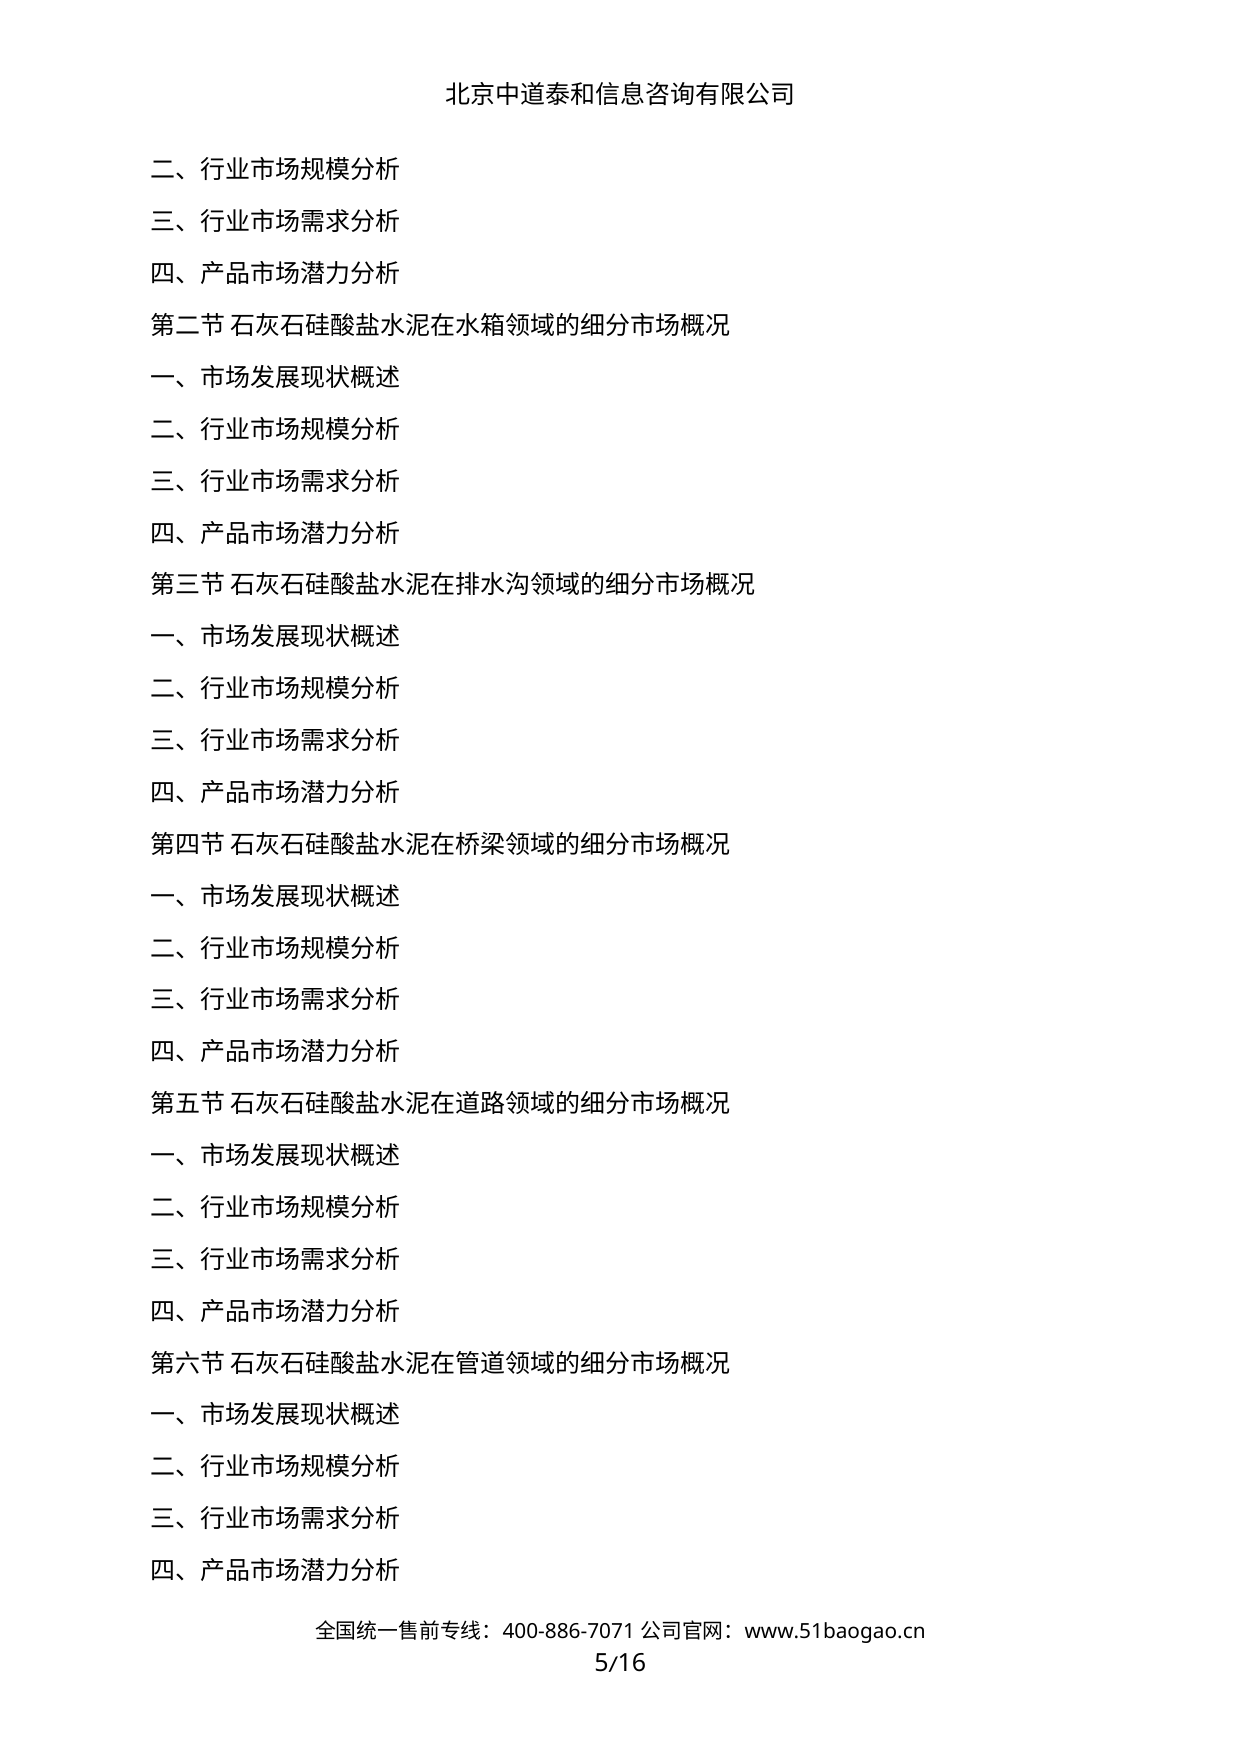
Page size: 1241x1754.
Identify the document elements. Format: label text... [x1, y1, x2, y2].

text 第二节 石灰石硅酸盐水泥在水箱领域的细分市场概况 [150, 306, 1090, 342]
text 四、产品市场潜力分析 [150, 1551, 1090, 1587]
text 三、行业市场需求分析 [150, 1239, 1090, 1276]
text 一、市场发展现状概述 [150, 1395, 1090, 1431]
text 二、行业市场规模分析 [150, 150, 1090, 186]
text 二、行业市场规模分析 [150, 1187, 1090, 1224]
text 第四节 石灰石硅酸盐水泥在桥梁领域的细分市场概况 [150, 824, 1090, 861]
text 四、产品市场潜力分析 [150, 254, 1090, 290]
text 三、行业市场需求分析 [150, 980, 1090, 1016]
text 二、行业市场规模分析 [150, 928, 1090, 964]
text 四、产品市场潜力分析 [150, 1032, 1090, 1068]
text 三、行业市场需求分析 [150, 1499, 1090, 1535]
text 三、行业市场需求分析 [150, 721, 1090, 757]
text 二、行业市场规模分析 [150, 409, 1090, 446]
text 一、市场发展现状概述 [150, 617, 1090, 653]
text 一、市场发展现状概述 [150, 876, 1090, 912]
text 四、产品市场潜力分析 [150, 772, 1090, 809]
text 一、市场发展现状概述 [150, 357, 1090, 394]
text 二、行业市场规模分析 [150, 1447, 1090, 1483]
text 第五节 石灰石硅酸盐水泥在道路领域的细分市场概况 [150, 1084, 1090, 1120]
text 三、行业市场需求分析 [150, 461, 1090, 497]
text 三、行业市场需求分析 [150, 202, 1090, 238]
text 一、市场发展现状概述 [150, 1136, 1090, 1172]
text 四、产品市场潜力分析 [150, 513, 1090, 549]
text 第三节 石灰石硅酸盐水泥在排水沟领域的细分市场概况 [150, 565, 1090, 601]
text 二、行业市场规模分析 [150, 669, 1090, 705]
text 四、产品市场潜力分析 [150, 1291, 1090, 1327]
text 第六节 石灰石硅酸盐水泥在管道领域的细分市场概况 [150, 1343, 1090, 1379]
